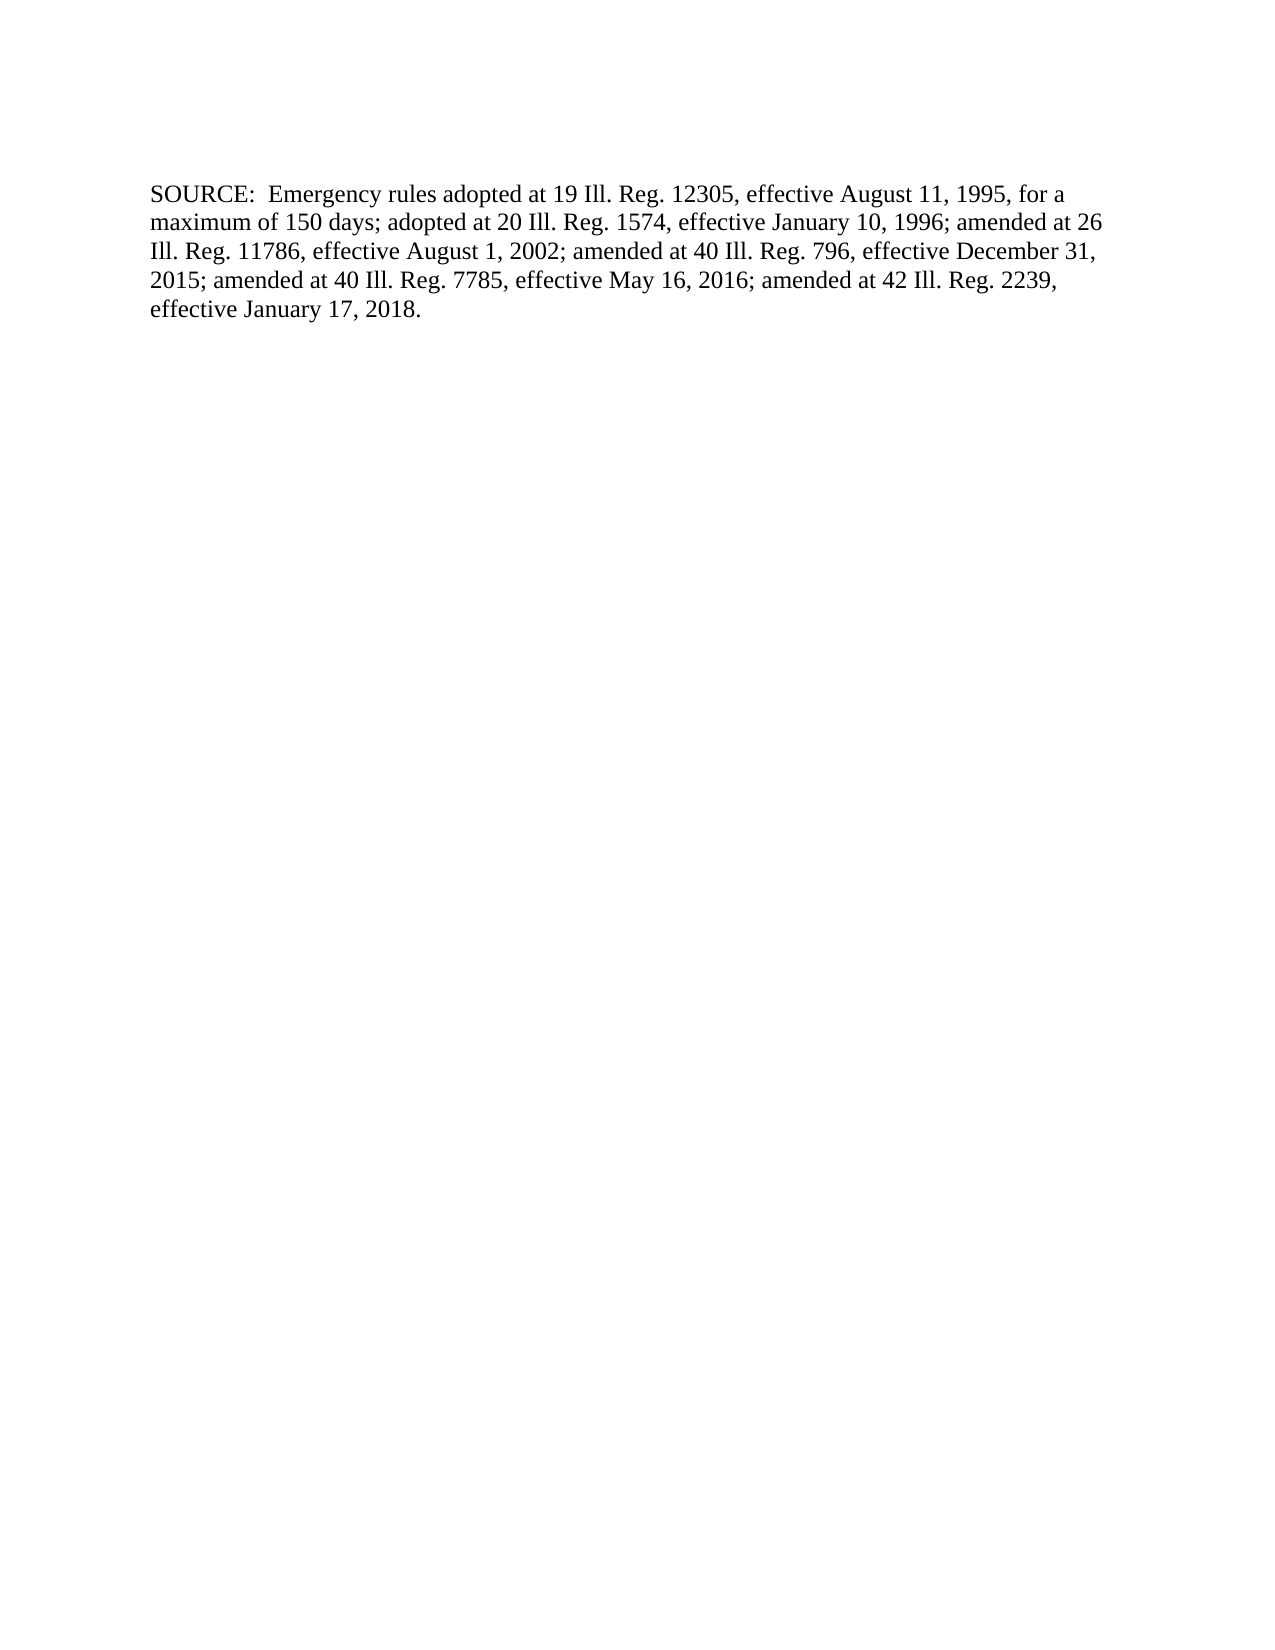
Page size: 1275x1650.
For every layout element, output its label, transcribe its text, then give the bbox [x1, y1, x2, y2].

text SOURCE: Emergency rules adopted at 19 Ill. Reg. 12305, effective August 11, 1995, for a maximum of 150 days; adopted at 20 Ill. Reg. 1574, effective January 10, 1996; amended at 26 Ill. Reg. 11786, effective August 1, 2002; amended at 40 Ill. Reg. 796, effective December 31, 2015; amended at 40 Ill. Reg. 7785, effective May 16, 2016; amended at 42 Ill. Reg. 2239, effective January 17, 2018. [150, 179, 1125, 322]
